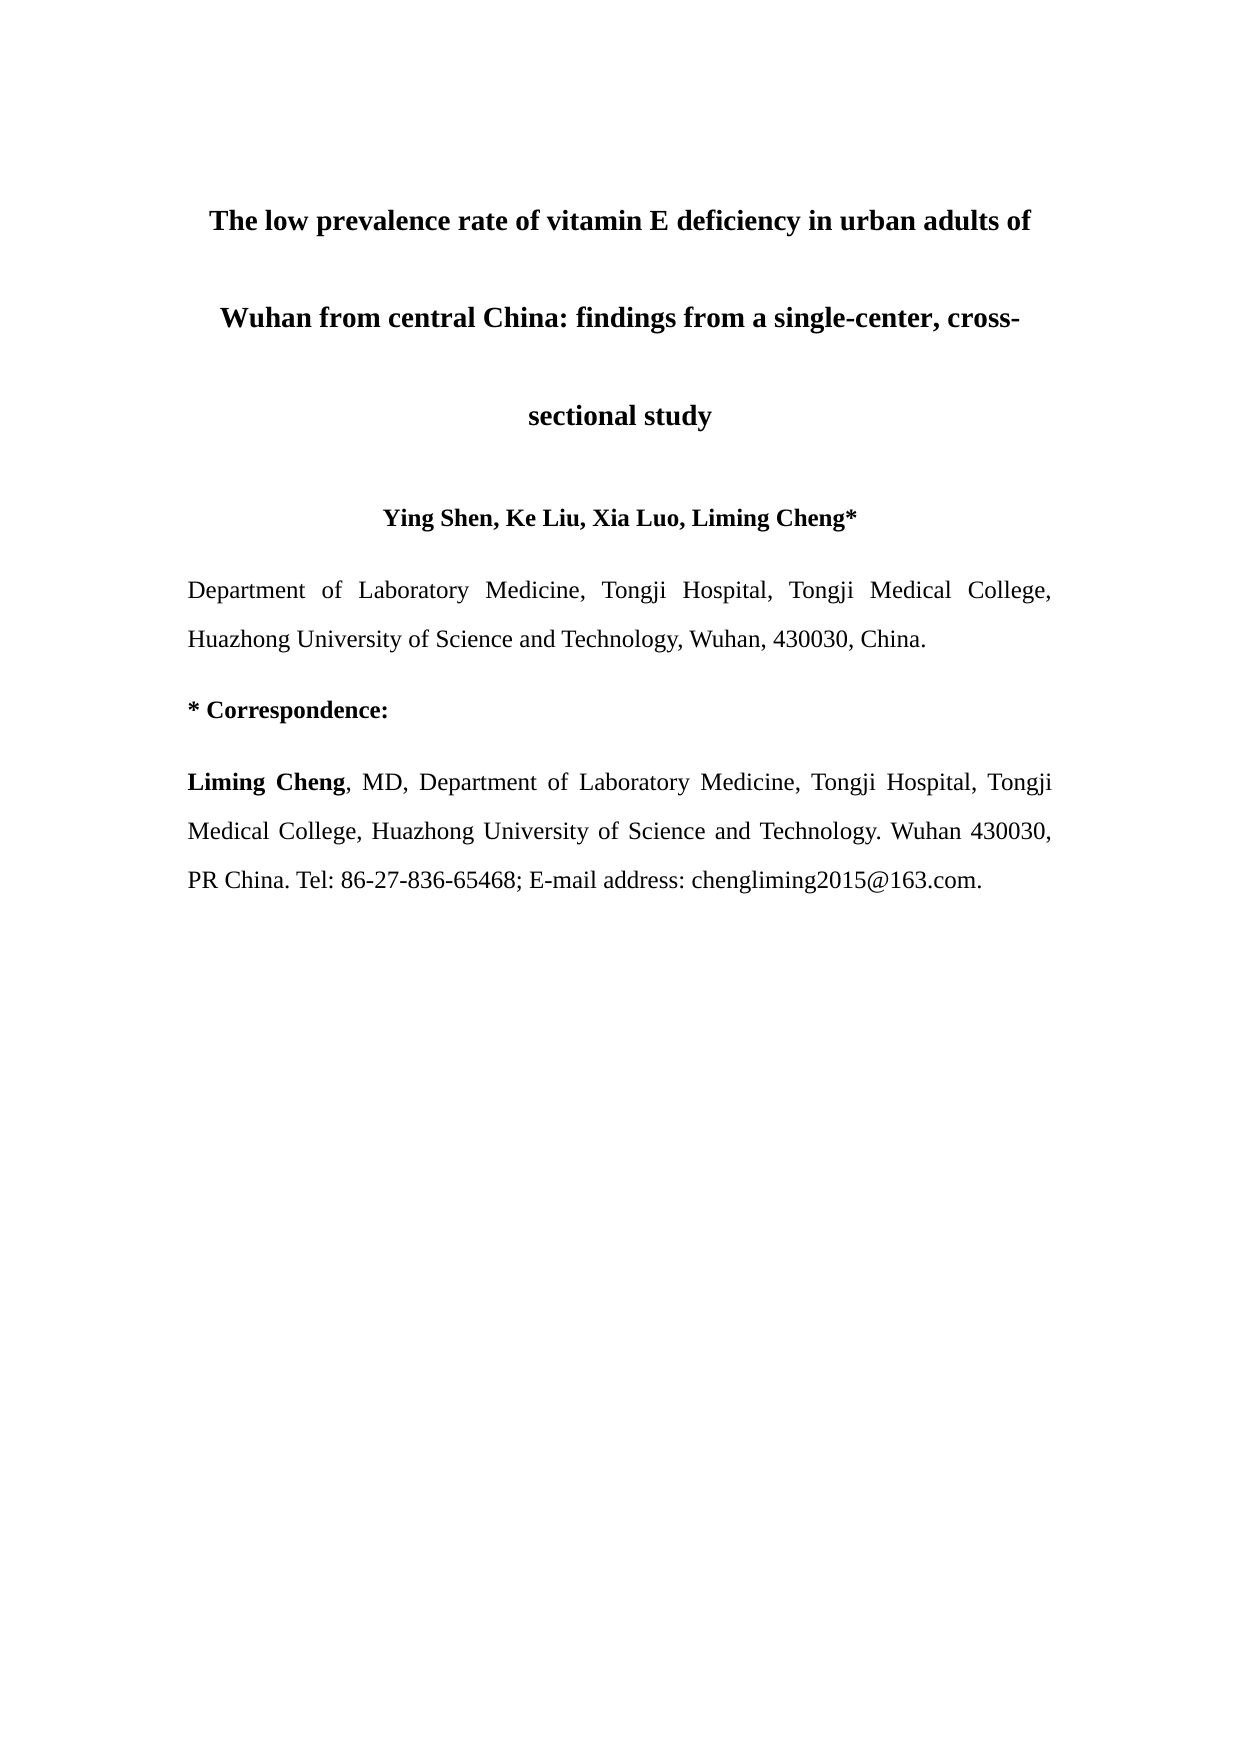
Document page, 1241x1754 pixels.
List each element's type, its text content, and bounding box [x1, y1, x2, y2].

text Liming Cheng, MD, Department of Laboratory Medicine, Tongji Hospital, Tongji Medical College, Huazhong University of Science and Technology. Wuhan 430030, PR China. Tel: 86-27-836-65468; E-mail address: chengliming2015@163.com. [187, 766, 1053, 896]
text * Correspondence: [187, 694, 1053, 726]
text Department of Laboratory Medicine, Tongji Hospital, Tongji Medical College, Huazhong University of Science and Technology, Wuhan, 430030, China. [187, 573, 1053, 654]
text Ying Shen, Ke Liu, Xia Luo, Liming Cheng* [187, 501, 1053, 534]
text The low prevalence rate of vitamin E deficiency in urban adults of Wuhan from central China: findings from a single-center, cross-sectional study [187, 187, 1053, 447]
